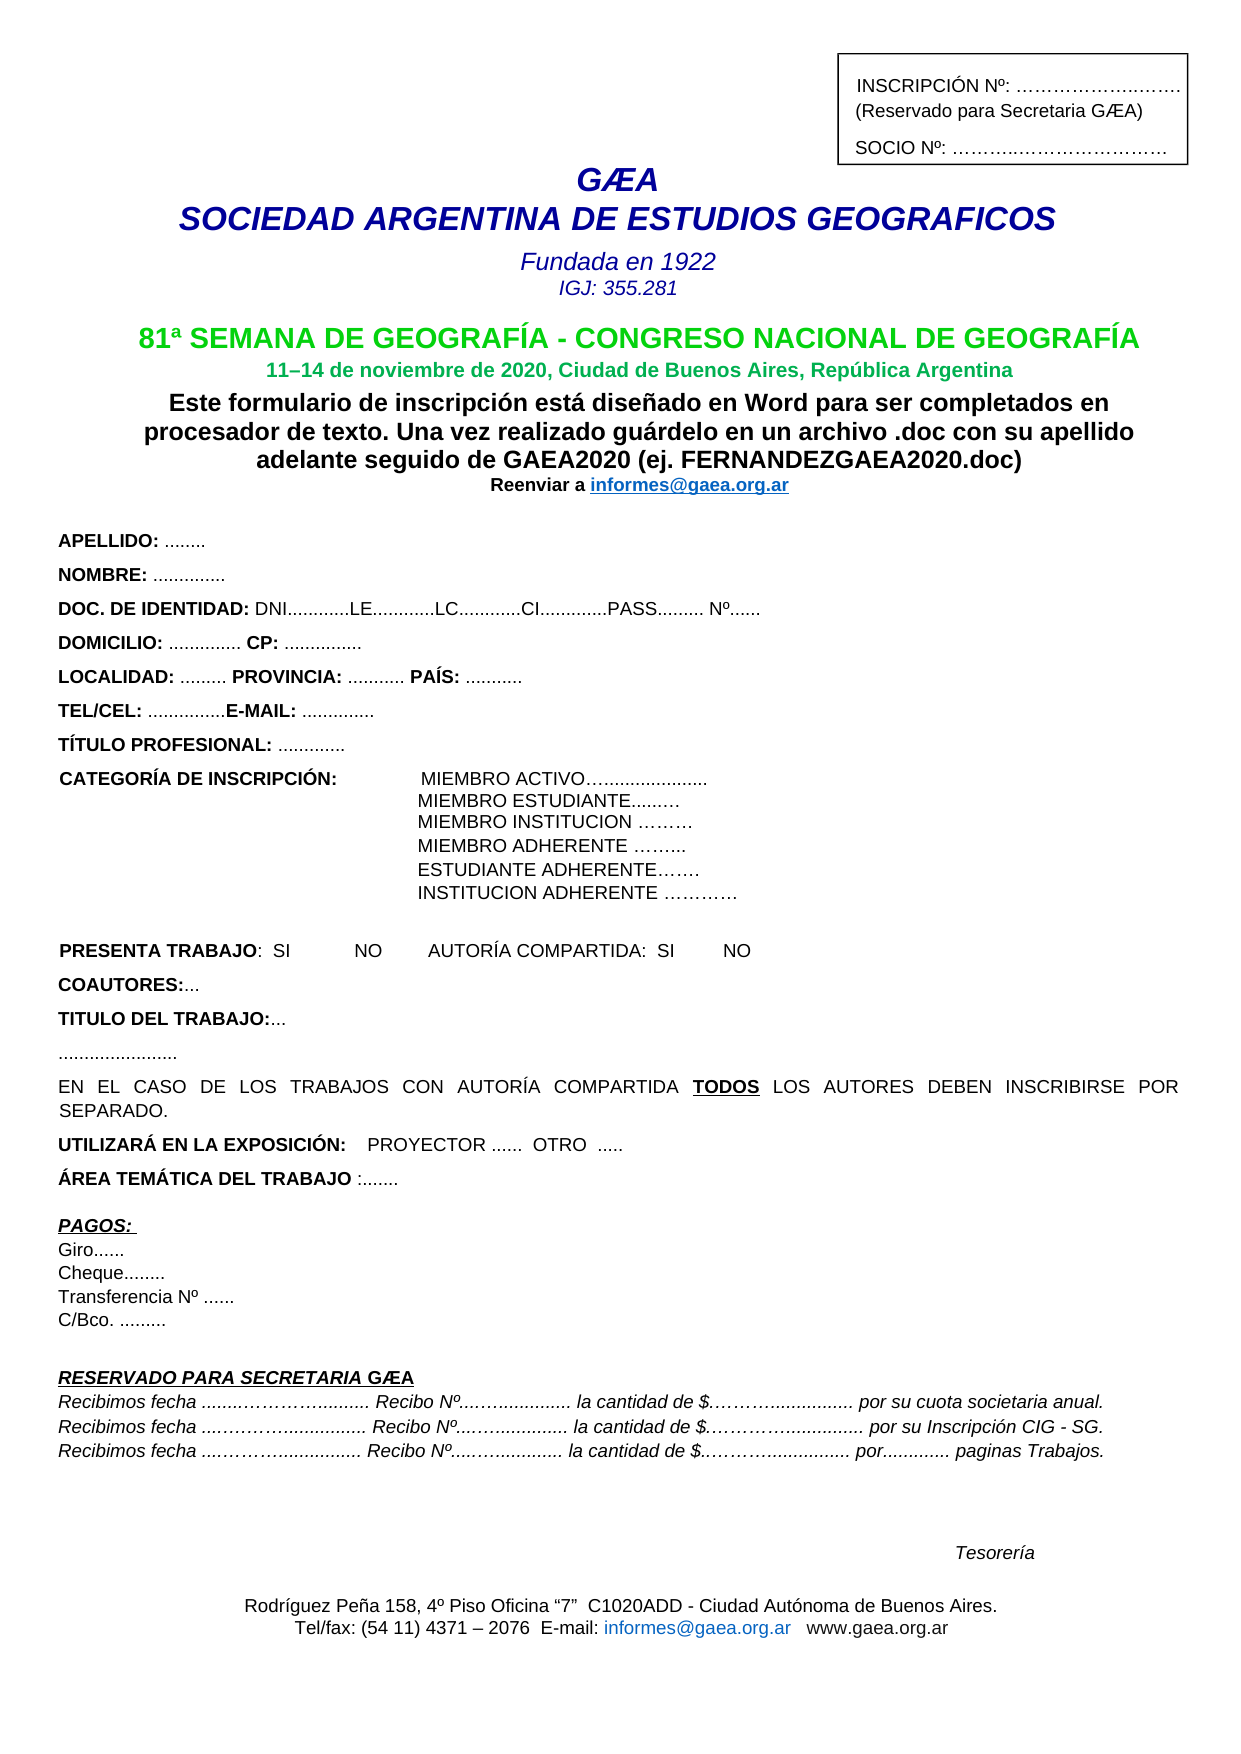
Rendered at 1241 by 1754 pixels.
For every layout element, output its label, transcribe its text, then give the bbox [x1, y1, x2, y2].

text ÁREA TEMÁTICA DEL TRABAJO :....... [58, 1167, 1179, 1189]
text UTILIZARÁ EN LA EXPOSICIÓN: PROYECTOR ...... OTRO ..... [58, 1133, 1179, 1155]
text EN EL CASO DE LOS TRABAJOS CON AUTORÍA COMPARTIDA TODOS LOS AUTORES DEBEN INSCRIBIRSE POR SEPARADO. [58, 1076, 1179, 1121]
text MIEMBRO INSTITUCION ……… [59, 811, 1179, 833]
text ....................... [58, 1042, 1179, 1063]
text NOMBRE: .............. [58, 564, 1179, 585]
text TÍTULO PROFESIONAL: ............. [58, 734, 1179, 756]
text PRESENTA TRABAJO: SI NO AUTORÍA COMPARTIDA: SI NO [59, 940, 1179, 961]
text DOC. DE IDENTIDAD: DNI............LE............LC............CI.............PASS......... Nº...... [58, 598, 1179, 619]
text Transferencia Nº ...... [58, 1286, 1179, 1307]
text APELLIDO: ........ [58, 530, 1179, 551]
text Recibimos fecha ....………................ Recibo Nº.....…............. la cantidad de $..………................ por............. paginas Trabajos. [58, 1440, 1179, 1462]
text Recibimos fecha ........………….......... Recibo Nº....….............. la cantidad de $.………................ por su cuota societaria anual. [58, 1391, 1179, 1412]
text PAGOS: [58, 1215, 1179, 1236]
text DOMICILIO: .............. CP: ............... [58, 632, 1179, 653]
text INSTITUCION ADHERENTE ………… [59, 882, 1179, 904]
text CATEGORÍA DE INSCRIPCIÓN: MIEMBRO ACTIVO….................... [59, 768, 1179, 790]
text COAUTORES:... [58, 974, 1179, 995]
text TITULO DEL TRABAJO:... [58, 1008, 1179, 1029]
text RESERVADO PARA SECRETARIA GÆA [58, 1367, 1179, 1388]
text ESTUDIANTE ADHERENTE……. [59, 858, 1179, 880]
text Recibimos fecha ....….……................ Recibo Nº....….............. la cantidad de $.…………............... por su Inscripción CIG - SG. [58, 1415, 1179, 1437]
text Tesorería [59, 1542, 1179, 1564]
text TEL/CEL: ...............E-MAIL: .............. [58, 700, 1179, 722]
text Cheque........ [58, 1262, 1179, 1283]
text LOCALIDAD: ......... PROVINCIA: ........... PAÍS: ........... [58, 666, 1179, 688]
text C/Bco. ......... [58, 1309, 1179, 1331]
text MIEMBRO ADHERENTE ……... [59, 835, 1179, 856]
text MIEMBRO ESTUDIANTE......… [59, 790, 1179, 811]
text Giro...... [58, 1238, 1179, 1260]
